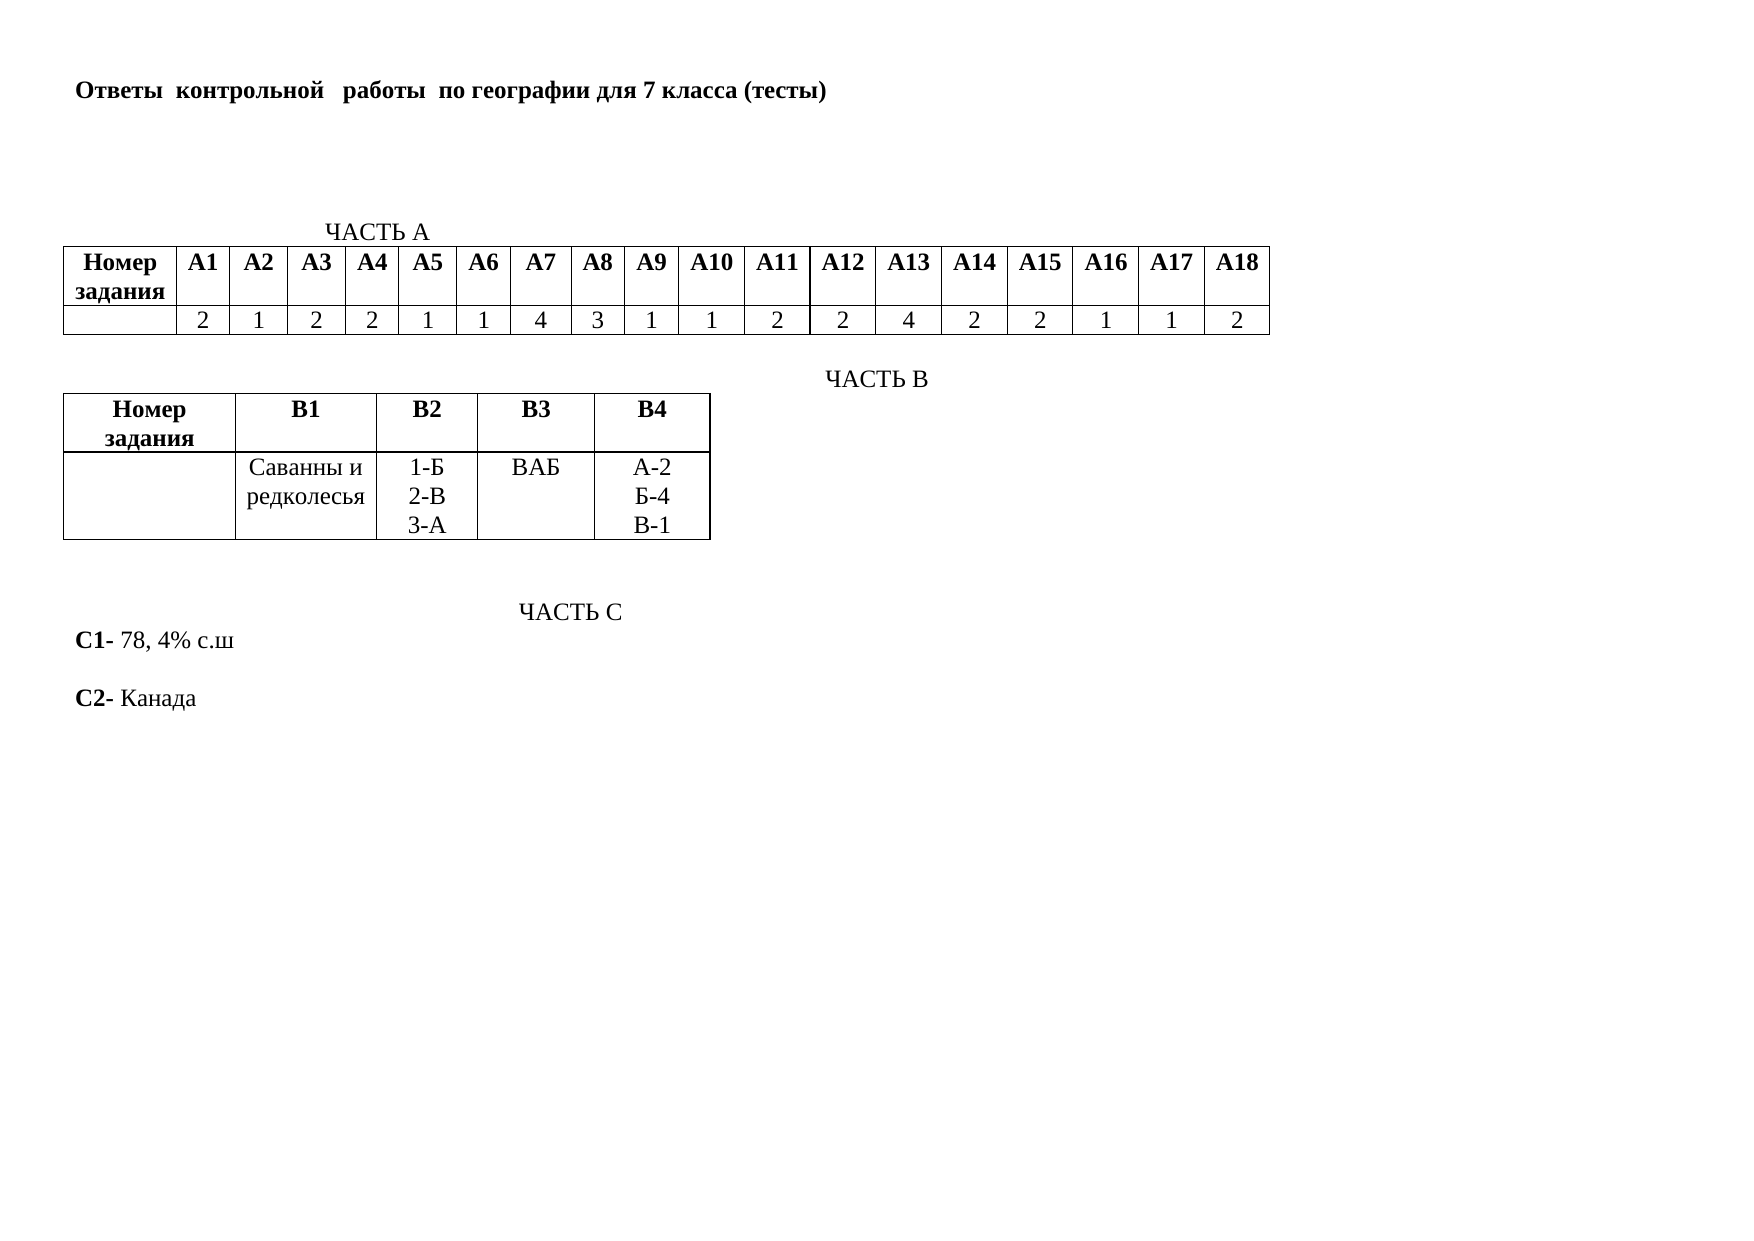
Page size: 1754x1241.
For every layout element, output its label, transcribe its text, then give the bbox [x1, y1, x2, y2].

table_header А10 [679, 247, 744, 304]
table_header А13 [876, 247, 941, 304]
table_cell 1 [625, 306, 678, 334]
table_cell ВАБ [478, 453, 594, 539]
text ЧАСТЬ А [75, 217, 1679, 246]
table_cell 4 [876, 306, 941, 334]
table_header Номер задания [64, 394, 235, 451]
table_header А7 [511, 247, 571, 304]
table_cell 1 [457, 306, 510, 334]
table_header А5 [399, 247, 456, 304]
table_cell 3 [572, 306, 624, 334]
table_header В2 [377, 394, 477, 451]
table_cell [64, 306, 176, 334]
table_cell 1 [1139, 306, 1204, 334]
table_cell 2 [346, 306, 398, 334]
table_header А1 [177, 247, 229, 304]
table_cell 2 [288, 306, 345, 334]
table_cell 1 [399, 306, 456, 334]
table_cell Саванны и редколесья [236, 453, 376, 539]
table_cell 2 [1205, 306, 1269, 334]
table_header В4 [595, 394, 709, 451]
table_header А4 [346, 247, 398, 304]
table_header А15 [1008, 247, 1072, 304]
table_cell [64, 453, 235, 539]
text ЧАСТЬ С [75, 597, 1679, 625]
table_header Номер задания [64, 247, 176, 304]
table_cell 2 [177, 306, 229, 334]
table_cell 1-Б 2-В 3-А [377, 453, 477, 539]
table_cell А-2 Б-4 В-1 [595, 453, 709, 539]
table_header А6 [457, 247, 510, 304]
table_header А16 [1073, 247, 1138, 304]
table_header А11 [745, 247, 809, 304]
text С2- Канада [75, 683, 1685, 712]
table_header В3 [478, 394, 594, 451]
table_header А12 [811, 247, 875, 304]
table_header А14 [942, 247, 1007, 304]
table_cell 2 [745, 306, 809, 334]
text С1- 78, 4% с.ш [75, 625, 1685, 654]
table_cell 2 [942, 306, 1007, 334]
table_header А3 [288, 247, 345, 304]
table_cell 1 [679, 306, 744, 334]
table_header А2 [230, 247, 287, 304]
table_cell 2 [1008, 306, 1072, 334]
table_header А18 [1205, 247, 1269, 304]
table_header В1 [236, 394, 376, 451]
table_header А9 [625, 247, 678, 304]
table_cell 1 [1073, 306, 1138, 334]
table_cell 4 [511, 306, 571, 334]
table_header А8 [572, 247, 624, 304]
text Ответы контрольной работы по географии для 7 класса (тесты) [75, 75, 1679, 104]
table_cell 1 [230, 306, 287, 334]
table_header А17 [1139, 247, 1204, 304]
text ЧАСТЬ В [75, 364, 1679, 393]
table_cell 2 [811, 306, 875, 334]
